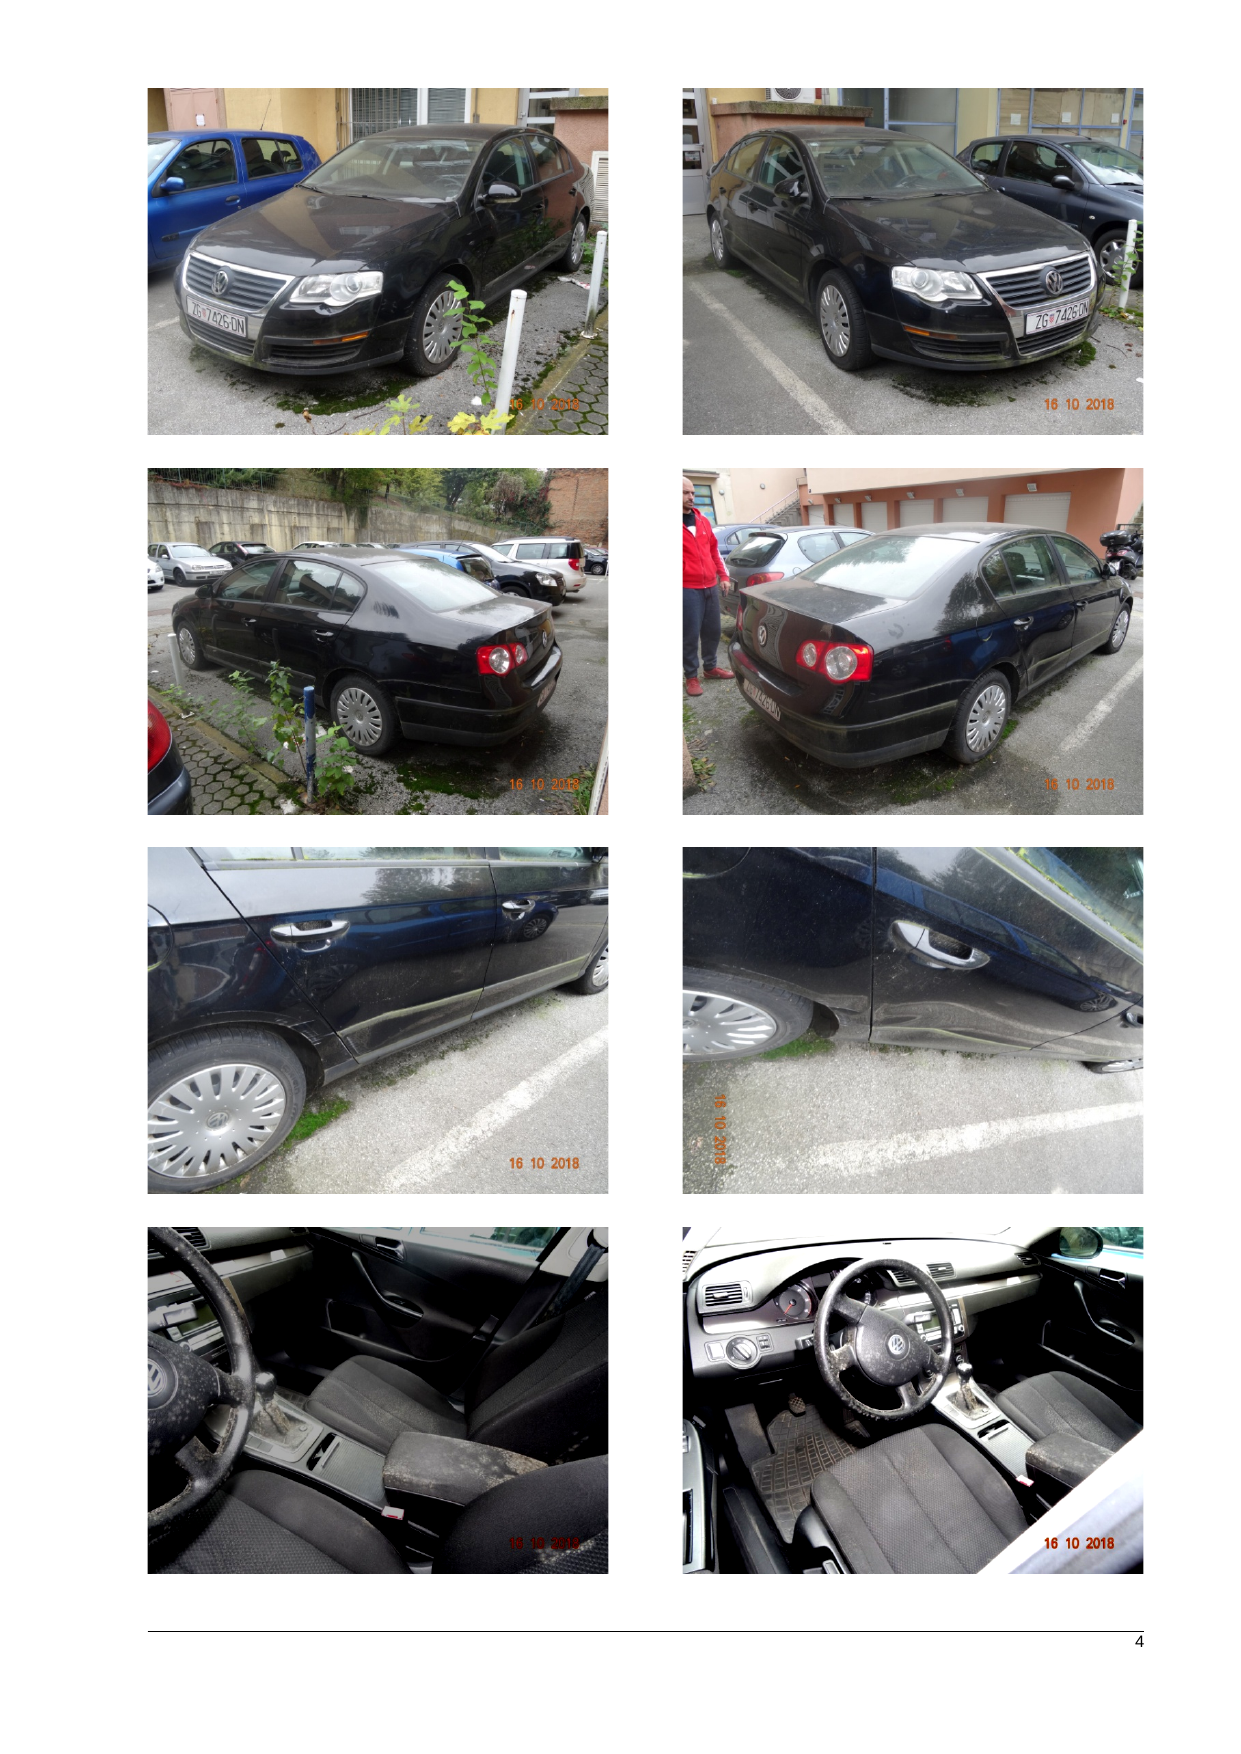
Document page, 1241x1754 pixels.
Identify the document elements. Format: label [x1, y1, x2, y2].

picture [682, 88, 1144, 435]
picture [682, 468, 1144, 815]
picture [682, 847, 1144, 1194]
picture [147, 847, 609, 1194]
picture [147, 468, 609, 815]
picture [147, 88, 609, 435]
